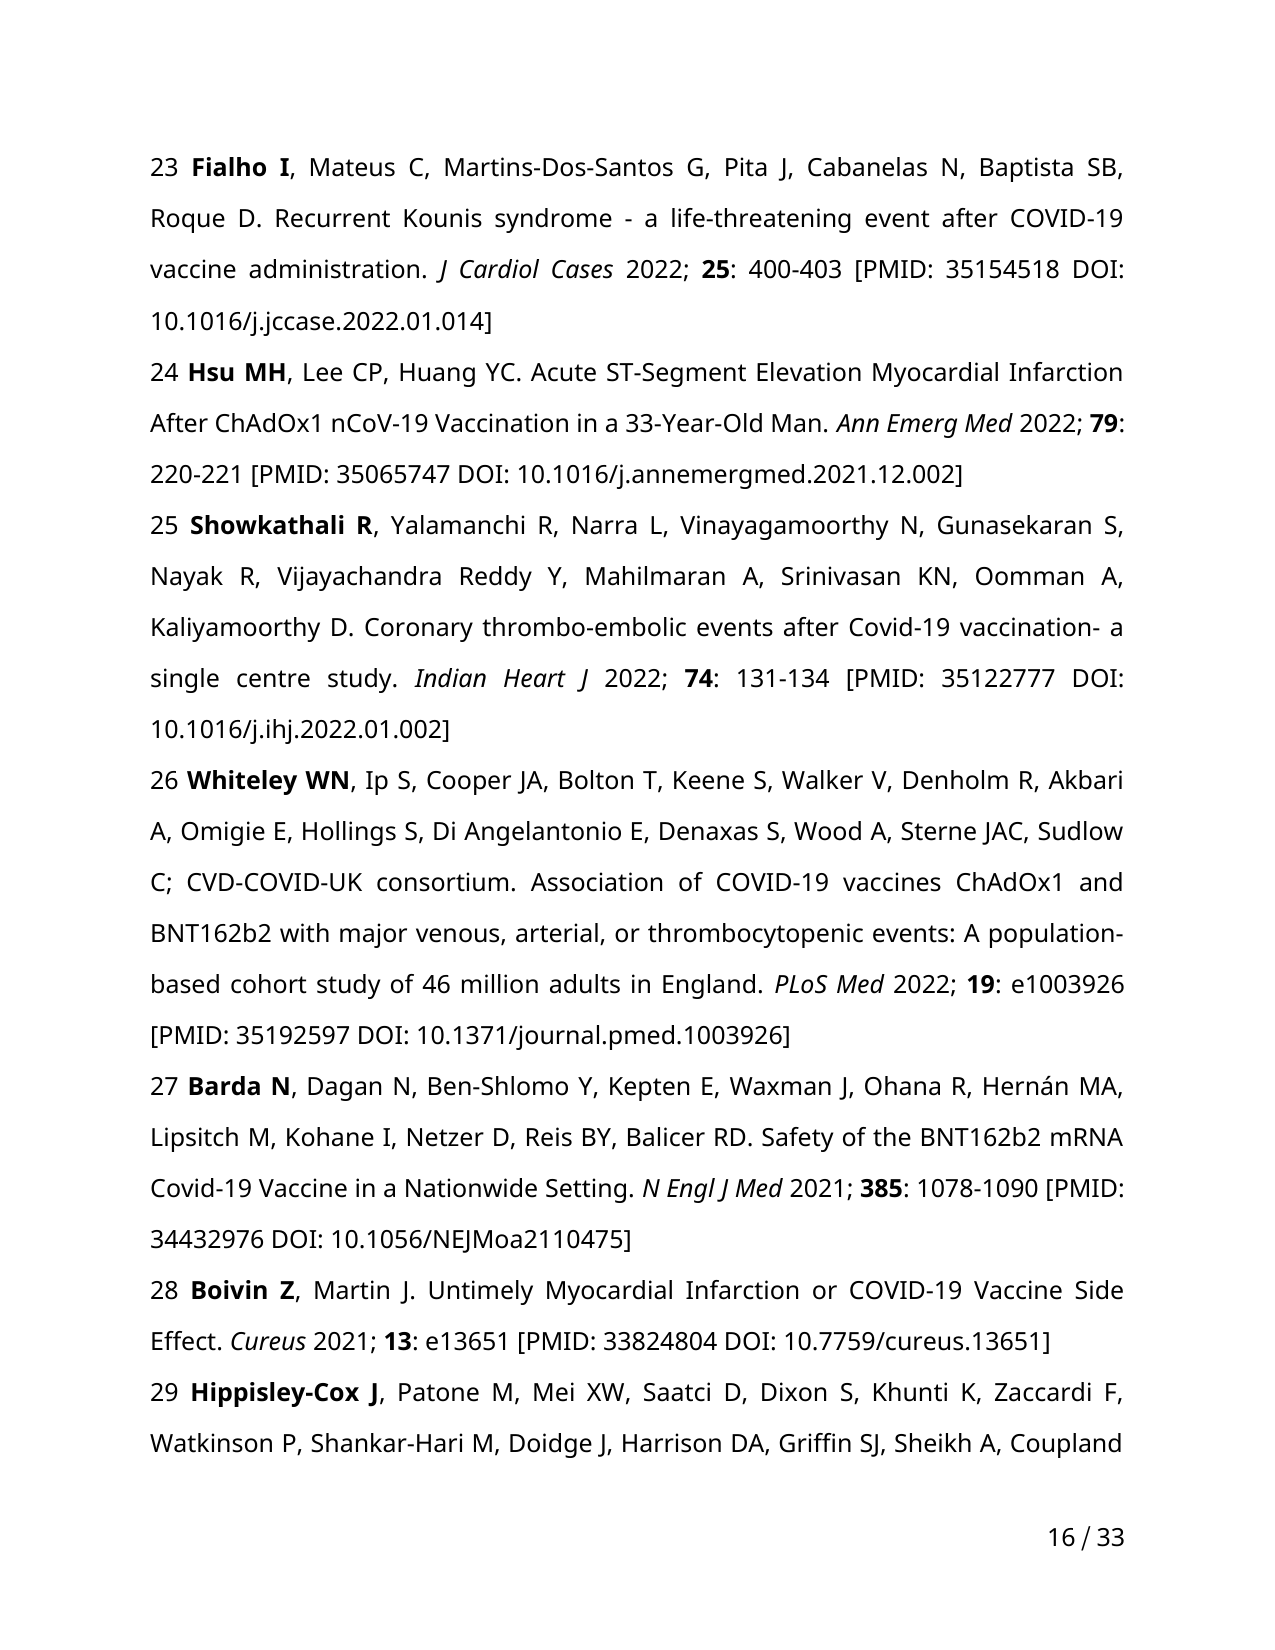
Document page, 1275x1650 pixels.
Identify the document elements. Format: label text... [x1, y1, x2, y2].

text 27 Barda N, Dagan N, Ben-Shlomo Y, Kepten E, Waxman J, Ohana R, Hernán MA, Lipsitch M, Kohane I, Netzer D, Reis BY, Balicer RD. Safety of the BNT162b2 mRNA Covid-19 Vaccine in a Nationwide Setting. N Engl J Med 2021; 385: 1078-1090 [PMID: 34432976 DOI: 10.1056/NEJMoa2110475] [150, 1069, 1125, 1256]
text 25 Showkathali R, Yalamanchi R, Narra L, Vinayagamoorthy N, Gunasekaran S, Nayak R, Vijayachandra Reddy Y, Mahilmaran A, Srinivasan KN, Oomman A, Kaliyamoorthy D. Coronary thrombo-embolic events after Covid-19 vaccination- a single centre study. Indian Heart J 2022; 74: 131-134 [PMID: 35122777 DOI: 10.1016/j.ihj.2022.01.002] [150, 507, 1125, 746]
text 28 Boivin Z, Martin J. Untimely Myocardial Infarction or COVID-19 Vaccine Side Effect. Cureus 2021; 13: e13651 [PMID: 33824804 DOI: 10.7759/cureus.13651] [150, 1273, 1125, 1358]
text 23 Fialho I, Mateus C, Martins-Dos-Santos G, Pita J, Cabanelas N, Baptista SB, Roque D. Recurrent Kounis syndrome - a life-threatening event after COVID-19 vaccine administration. J Cardiol Cases 2022; 25: 400-403 [PMID: 35154518 DOI: 10.1016/j.jccase.2022.01.014] [150, 150, 1125, 337]
text 24 Hsu MH, Lee CP, Huang YC. Acute ST-Segment Elevation Myocardial Infarction After ChAdOx1 nCoV-19 Vaccination in a 33-Year-Old Man. Ann Emerg Med 2022; 79: 220-221 [PMID: 35065747 DOI: 10.1016/j.annemergmed.2021.12.002] [150, 354, 1125, 490]
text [150, 1375, 1125, 1460]
text 26 Whiteley WN, Ip S, Cooper JA, Bolton T, Keene S, Walker V, Denholm R, Akbari A, Omigie E, Hollings S, Di Angelantonio E, Denaxas S, Wood A, Sterne JAC, Sudlow C; CVD-COVID-UK consortium. Association of COVID-19 vaccines ChAdOx1 and BNT162b2 with major venous, arterial, or thrombocytopenic events: A population-based cohort study of 46 million adults in England. PLoS Med 2022; 19: e1003926 [PMID: 35192597 DOI: 10.1371/journal.pmed.1003926] [150, 762, 1125, 1052]
